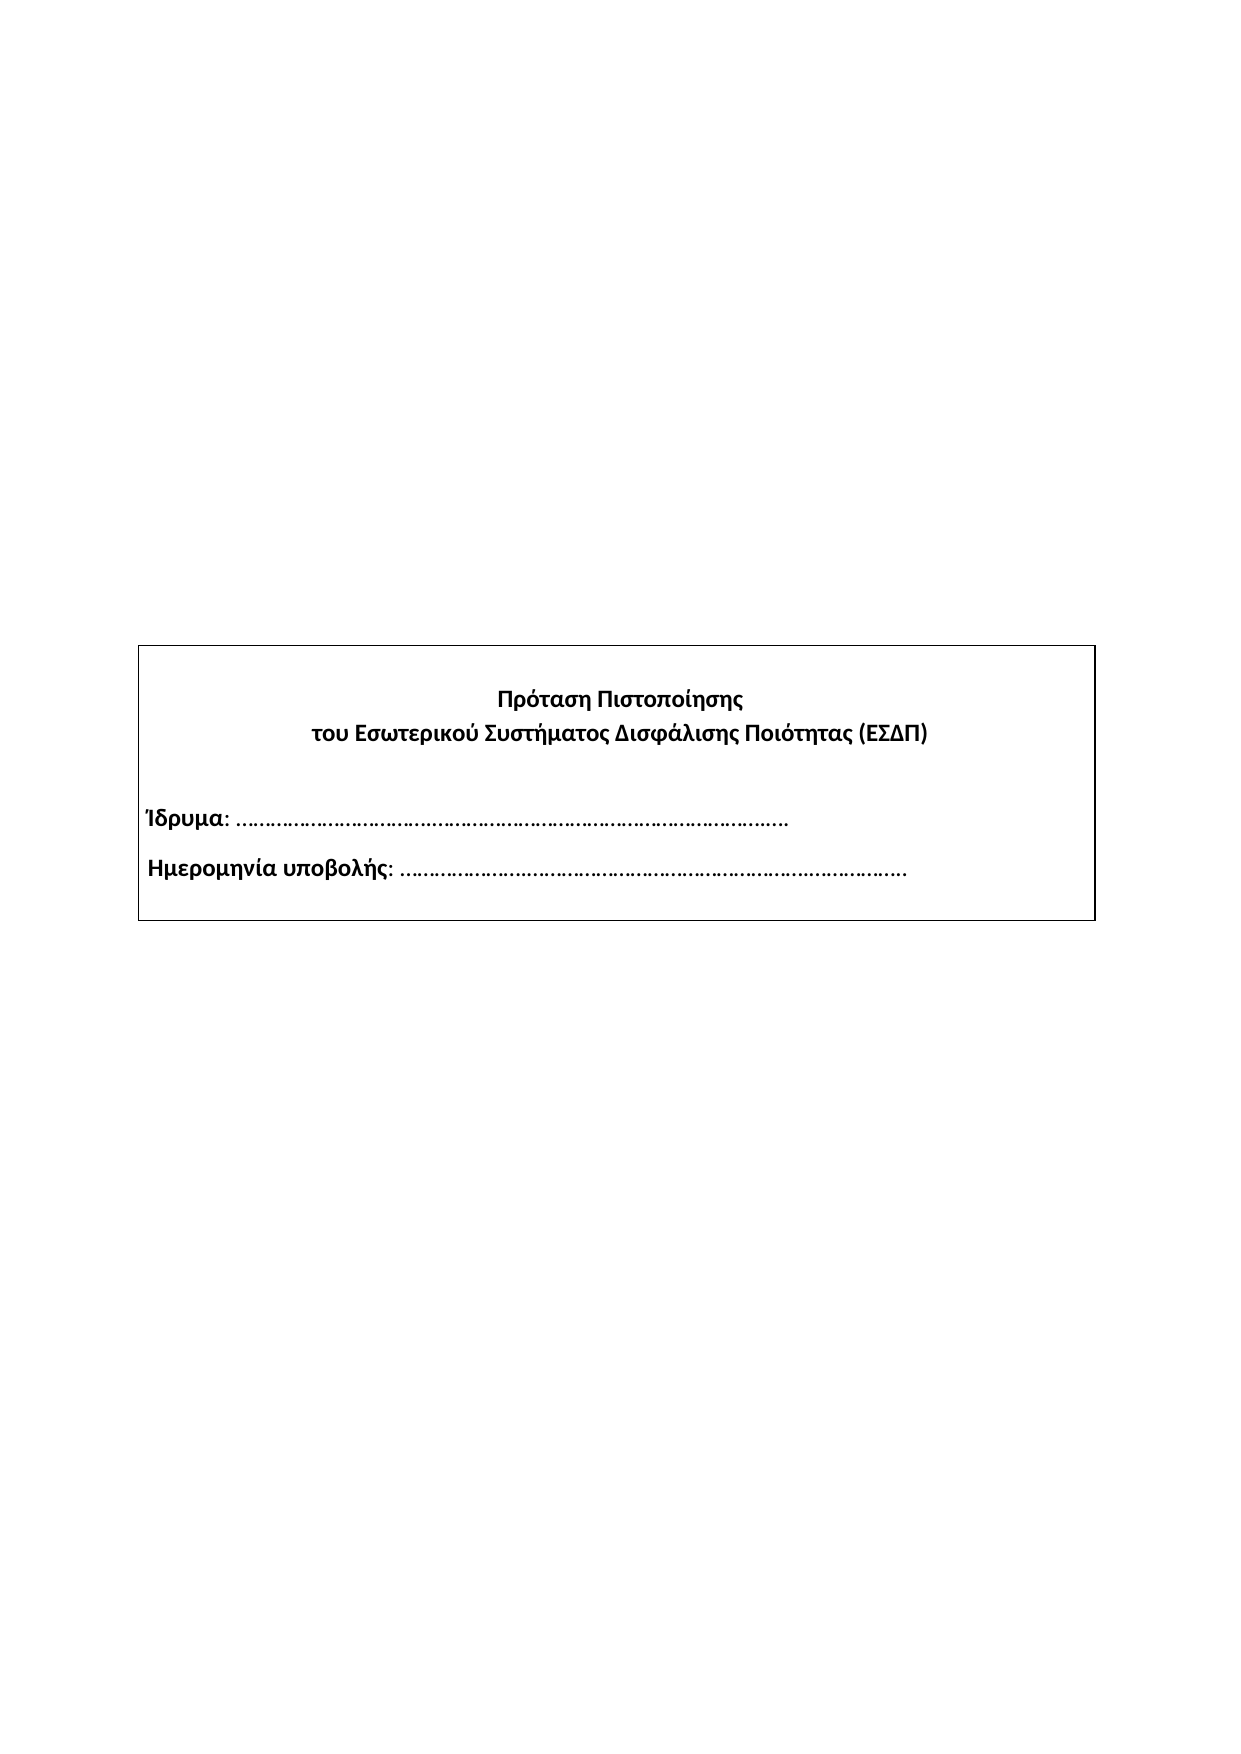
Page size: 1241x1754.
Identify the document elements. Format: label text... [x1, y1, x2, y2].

text Πρόταση Πιστοποίησης [139, 680, 1094, 713]
text Ημερομηνία υποβολής: ………………….………………………………………….…………….. [139, 849, 1094, 920]
text του Εσωτερικού Συστήματος Δισφάλισης Ποιότητας (ΕΣΔΠ) [139, 714, 1094, 748]
text Ίδρυμα: …………………………….………………………………………………….…. [139, 799, 1094, 833]
